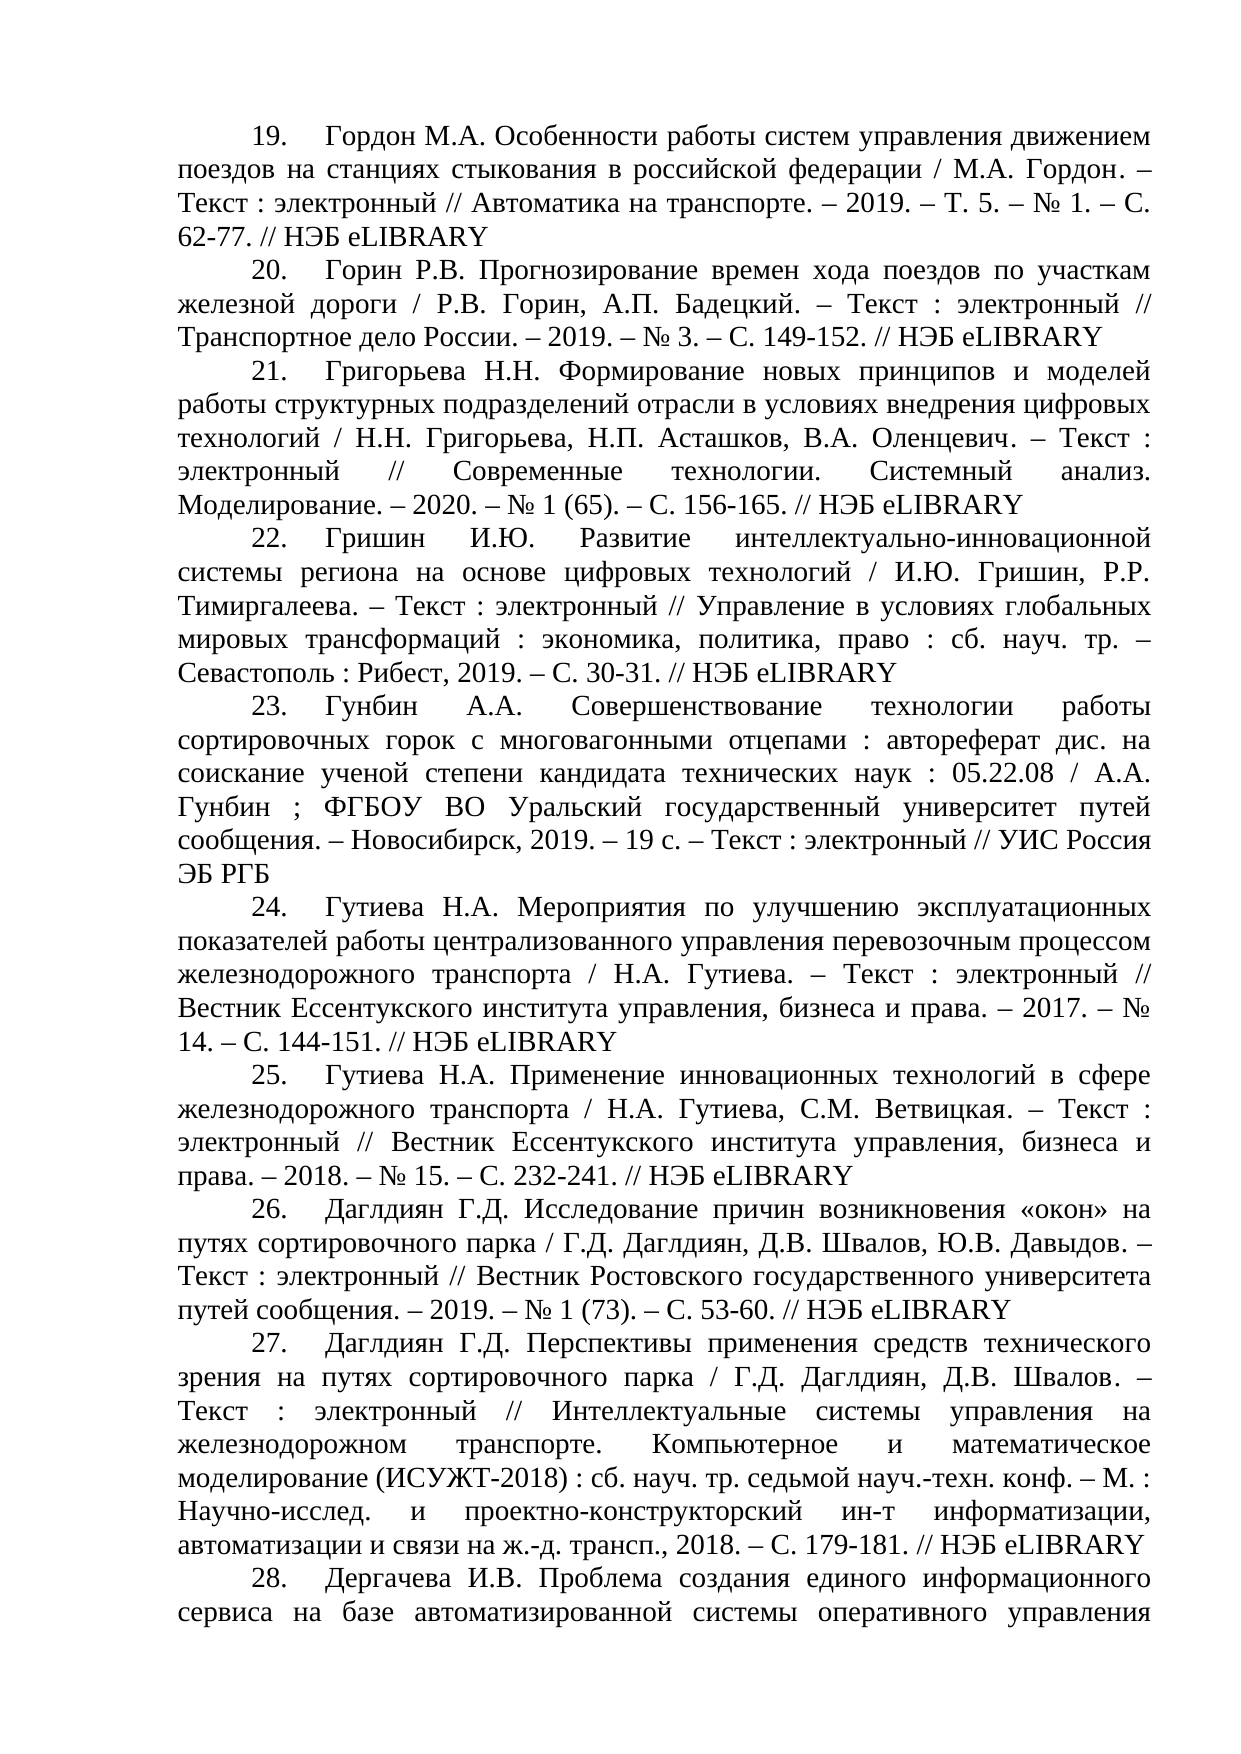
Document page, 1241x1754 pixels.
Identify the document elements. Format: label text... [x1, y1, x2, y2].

list Горин Р.В. Прогнозирование времен хода поездов по участкам железной дороги / Р.В. Горин, А.П. Бадецкий. – Текст : электронный // Транспортное дело России. – 2019. – № 3. – С. 149-152. // НЭБ eLIBRARY [177, 252, 1152, 353]
list Григорьева Н.Н. Формирование новых принципов и моделей работы структурных подразделений отрасли в условиях внедрения цифровых технологий / Н.Н. Григорьева, Н.П. Асташков, В.А. Оленцевич. – Текст : электронный // Современные технологии. Системный анализ. Моделирование. – 2020. – № 1 (65). – С. 156-165. // НЭБ eLIBRARY [177, 353, 1152, 521]
list Гунбин А.А. Совершенствование технологии работы сортировочных горок с многовагонными отцепами : автореферат дис. на соискание ученой степени кандидата технических наук : 05.22.08 / А.А. Гунбин ; ФГБОУ ВО Уральский государственный университет путей сообщения. – Новосибирск, 2019. – 19 с. – Текст : электронный // УИС Россия ЭБ РГБ [177, 688, 1152, 889]
list Даглдиян Г.Д. Исследование причин возникновения «окон» на путях сортировочного парка / Г.Д. Даглдиян, Д.В. Швалов, Ю.В. Давыдов. – Текст : электронный // Вестник Ростовского государственного университета путей сообщения. – 2019. – № 1 (73). – С. 53-60. // НЭБ eLIBRARY [177, 1191, 1152, 1326]
list Гутиева Н.А. Мероприятия по улучшению эксплуатационных показателей работы централизованного управления перевозочным процессом железнодорожного транспорта / Н.А. Гутиева. – Текст : электронный // Вестник Ессентукского института управления, бизнеса и права. – 2017. – № 14. – С. 144-151. // НЭБ eLIBRARY [177, 889, 1152, 1057]
list Гордон М.А. Особенности работы систем управления движением поездов на станциях стыкования в российской федерации / М.А. Гордон. – Текст : электронный // Автоматика на транспорте. – 2019. – Т. 5. – № 1. – С. 62-77. // НЭБ eLIBRARY [177, 118, 1152, 252]
list Гришин И.Ю. Развитие интеллектуально-инновационной системы региона на основе цифровых технологий / И.Ю. Гришин, Р.Р. Тимиргалеева. – Текст : электронный // Управление в условиях глобальных мировых трансформаций : экономика, политика, право : сб. науч. тр. – Севастополь : Рибест, 2019. – С. 30-31. // НЭБ eLIBRARY [177, 521, 1152, 688]
list Даглдиян Г.Д. Перспективы применения средств технического зрения на путях сортировочного парка / Г.Д. Даглдиян, Д.В. Швалов. – Текст : электронный // Интеллектуальные системы управления на железнодорожном транспорте. Компьютерное и математическое моделирование (ИСУЖТ-2018) : сб. науч. тр. седьмой науч.-техн. конф. – М. : Научно-исслед. и проектно-конструкторский ин-т информатизации, автоматизации и связи на ж.-д. трансп., 2018. – С. 179-181. // НЭБ eLIBRARY [177, 1326, 1152, 1560]
list Гутиева Н.А. Применение инновационных технологий в сфере железнодорожного транспорта / Н.А. Гутиева, С.М. Ветвицкая. – Текст : электронный // Вестник Ессентукского института управления, бизнеса и права. – 2018. – № 15. – С. 232-241. // НЭБ eLIBRARY [177, 1057, 1152, 1191]
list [177, 1560, 1152, 1627]
